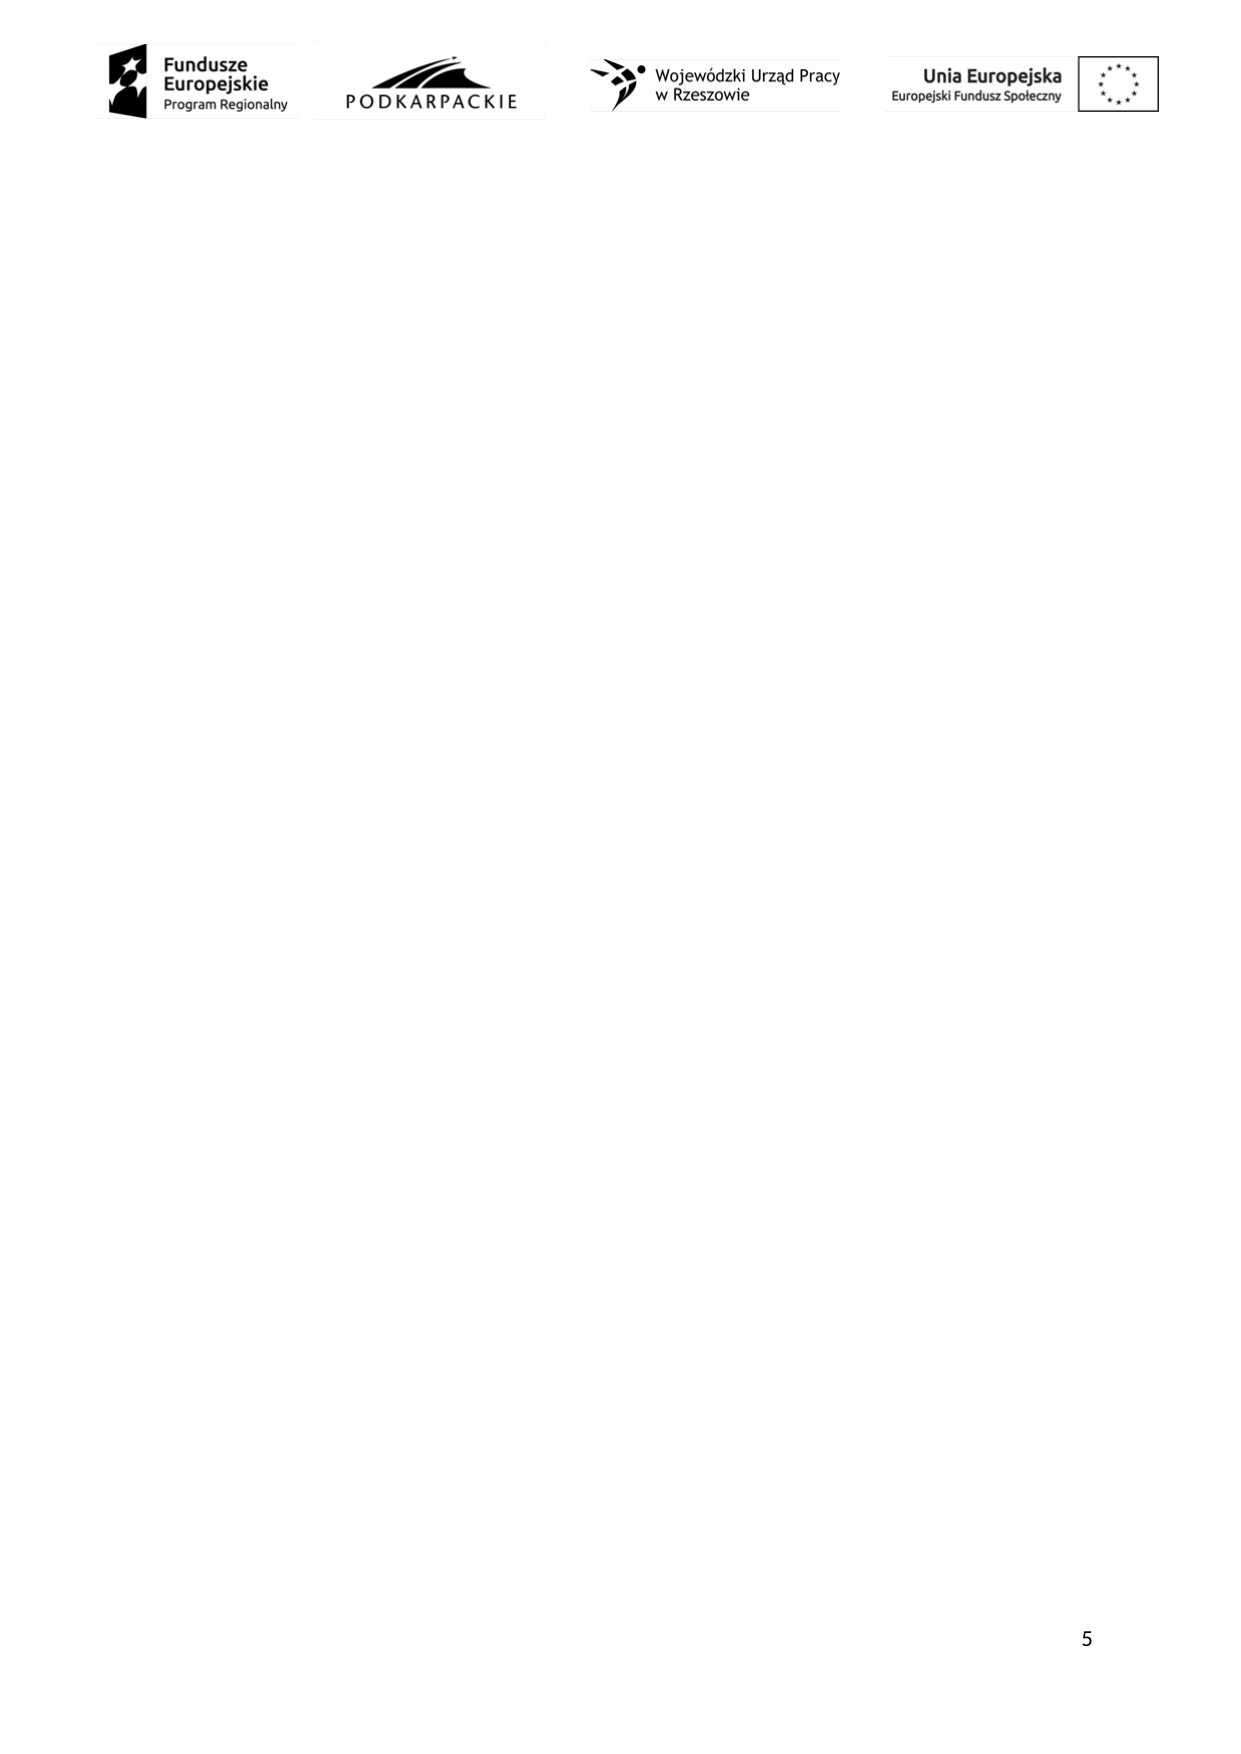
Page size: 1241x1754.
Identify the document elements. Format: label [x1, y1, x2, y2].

picture [311, 39, 548, 122]
picture [95, 42, 302, 121]
picture [883, 54, 1161, 114]
picture [588, 57, 842, 114]
